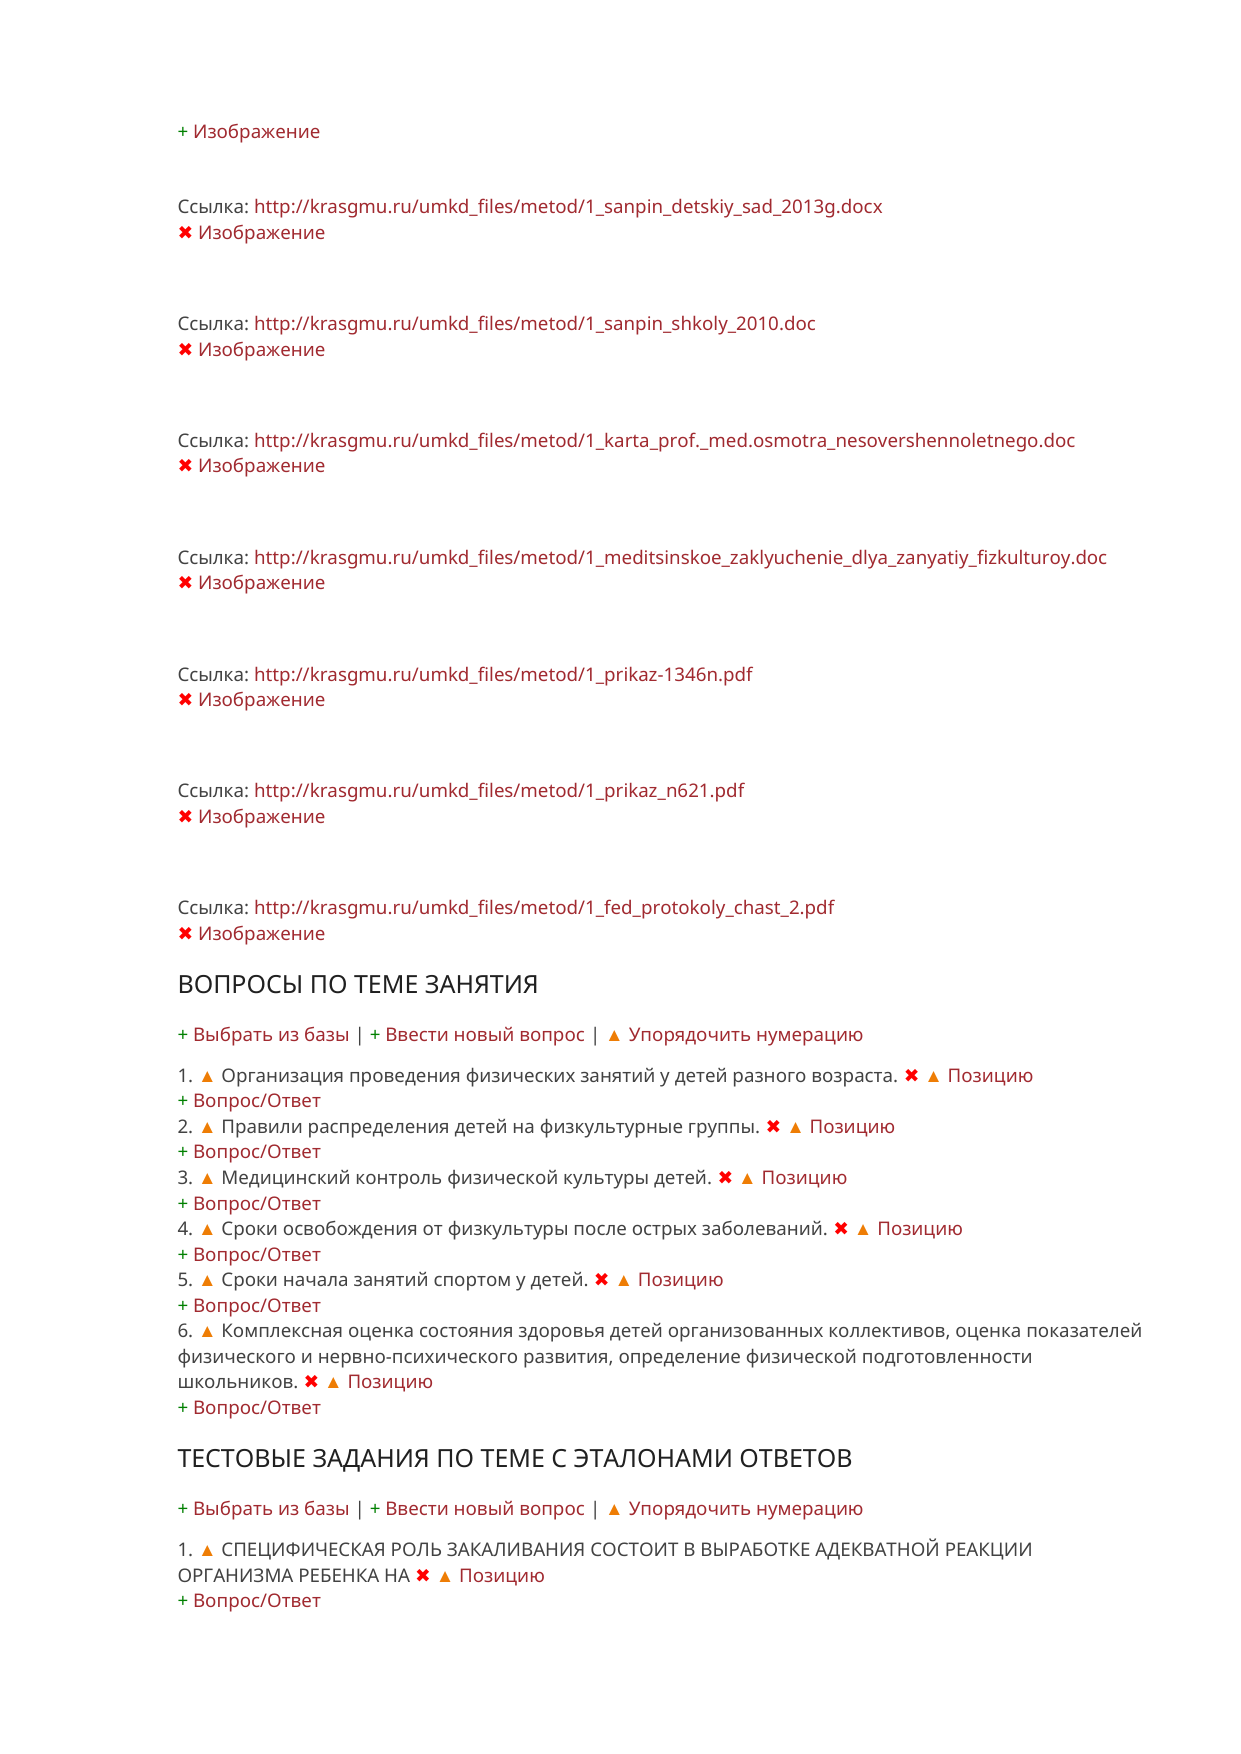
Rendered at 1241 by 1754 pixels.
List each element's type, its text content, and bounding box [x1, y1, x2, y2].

text + Изображение [177, 118, 1152, 144]
text 6. ▲ Комплексная оценка состояния здоровья детей организованных коллективов, оценка показателей физического и нервно-психического развития, определение физической подготовленности школьников. ✖ ▲ Позицию [177, 1317, 1152, 1394]
text Ссылка: http://krasgmu.ru/umkd_files/metod/1_sanpin_shkoly_2010.doc ✖ Изображение [177, 260, 1152, 362]
text + Вопрос/Ответ [177, 1088, 1152, 1113]
text Ссылка: http://krasgmu.ru/umkd_files/metod/1_sanpin_detskiy_sad_2013g.docx ✖ Изображение [177, 144, 1152, 245]
text + Вопрос/Ответ [177, 1139, 1152, 1164]
text Ссылка: http://krasgmu.ru/umkd_files/metod/1_karta_prof._med.osmotra_nesovershennoletnego.doc ✖ Изображение [177, 377, 1152, 478]
text Ссылка: http://krasgmu.ru/umkd_files/metod/1_meditsinskoe_zaklyuchenie_dlya_zanyatiy_fizkulturoy.doc ✖ Изображение [177, 494, 1152, 595]
text + Вопрос/Ответ [177, 1190, 1152, 1215]
text 1. ▲ Организация проведения физических занятий у детей разного возраста. ✖ ▲ Позицию [177, 1062, 1152, 1088]
text Ссылка: http://krasgmu.ru/umkd_files/metod/1_prikaz_n621.pdf ✖ Изображение [177, 727, 1152, 829]
text + Вопрос/Ответ [177, 1587, 1152, 1613]
text + Вопрос/Ответ [177, 1292, 1152, 1317]
text + Выбрать из базы | + Ввести новый вопрос | ▲ Упорядочить нумерацию [177, 1495, 1152, 1521]
text 2. ▲ Правили распределения детей на физкультурные группы. ✖ ▲ Позицию [177, 1113, 1152, 1139]
text Ссылка: http://krasgmu.ru/umkd_files/metod/1_fed_protokoly_chast_2.pdf ✖ Изображение [177, 844, 1152, 945]
text ВОПРОСЫ ПО ТЕМЕ ЗАНЯТИЯ [177, 966, 1152, 1000]
text 4. ▲ Сроки освобождения от физкультуры после острых заболеваний. ✖ ▲ Позицию [177, 1215, 1152, 1241]
text 5. ▲ Сроки начала занятий спортом у детей. ✖ ▲ Позицию [177, 1266, 1152, 1292]
text + Выбрать из базы | + Ввести новый вопрос | ▲ Упорядочить нумерацию [177, 1021, 1152, 1047]
text + Вопрос/Ответ [177, 1241, 1152, 1266]
text + Вопрос/Ответ [177, 1394, 1152, 1419]
text Ссылка: http://krasgmu.ru/umkd_files/metod/1_prikaz-1346n.pdf ✖ Изображение [177, 611, 1152, 712]
text ТЕСТОВЫЕ ЗАДАНИЯ ПО ТЕМЕ С ЭТАЛОНАМИ ОТВЕТОВ [177, 1440, 1152, 1474]
text 3. ▲ Медицинский контроль физической культуры детей. ✖ ▲ Позицию [177, 1164, 1152, 1190]
text 1. ▲ СПЕЦИФИЧЕСКАЯ РОЛЬ ЗАКАЛИВАНИЯ СОСТОИТ В ВЫРАБОТКЕ АДЕКВАТНОЙ РЕАКЦИИ ОРГАНИЗМА РЕБЕНКА НА ✖ ▲ Позицию [177, 1536, 1152, 1587]
